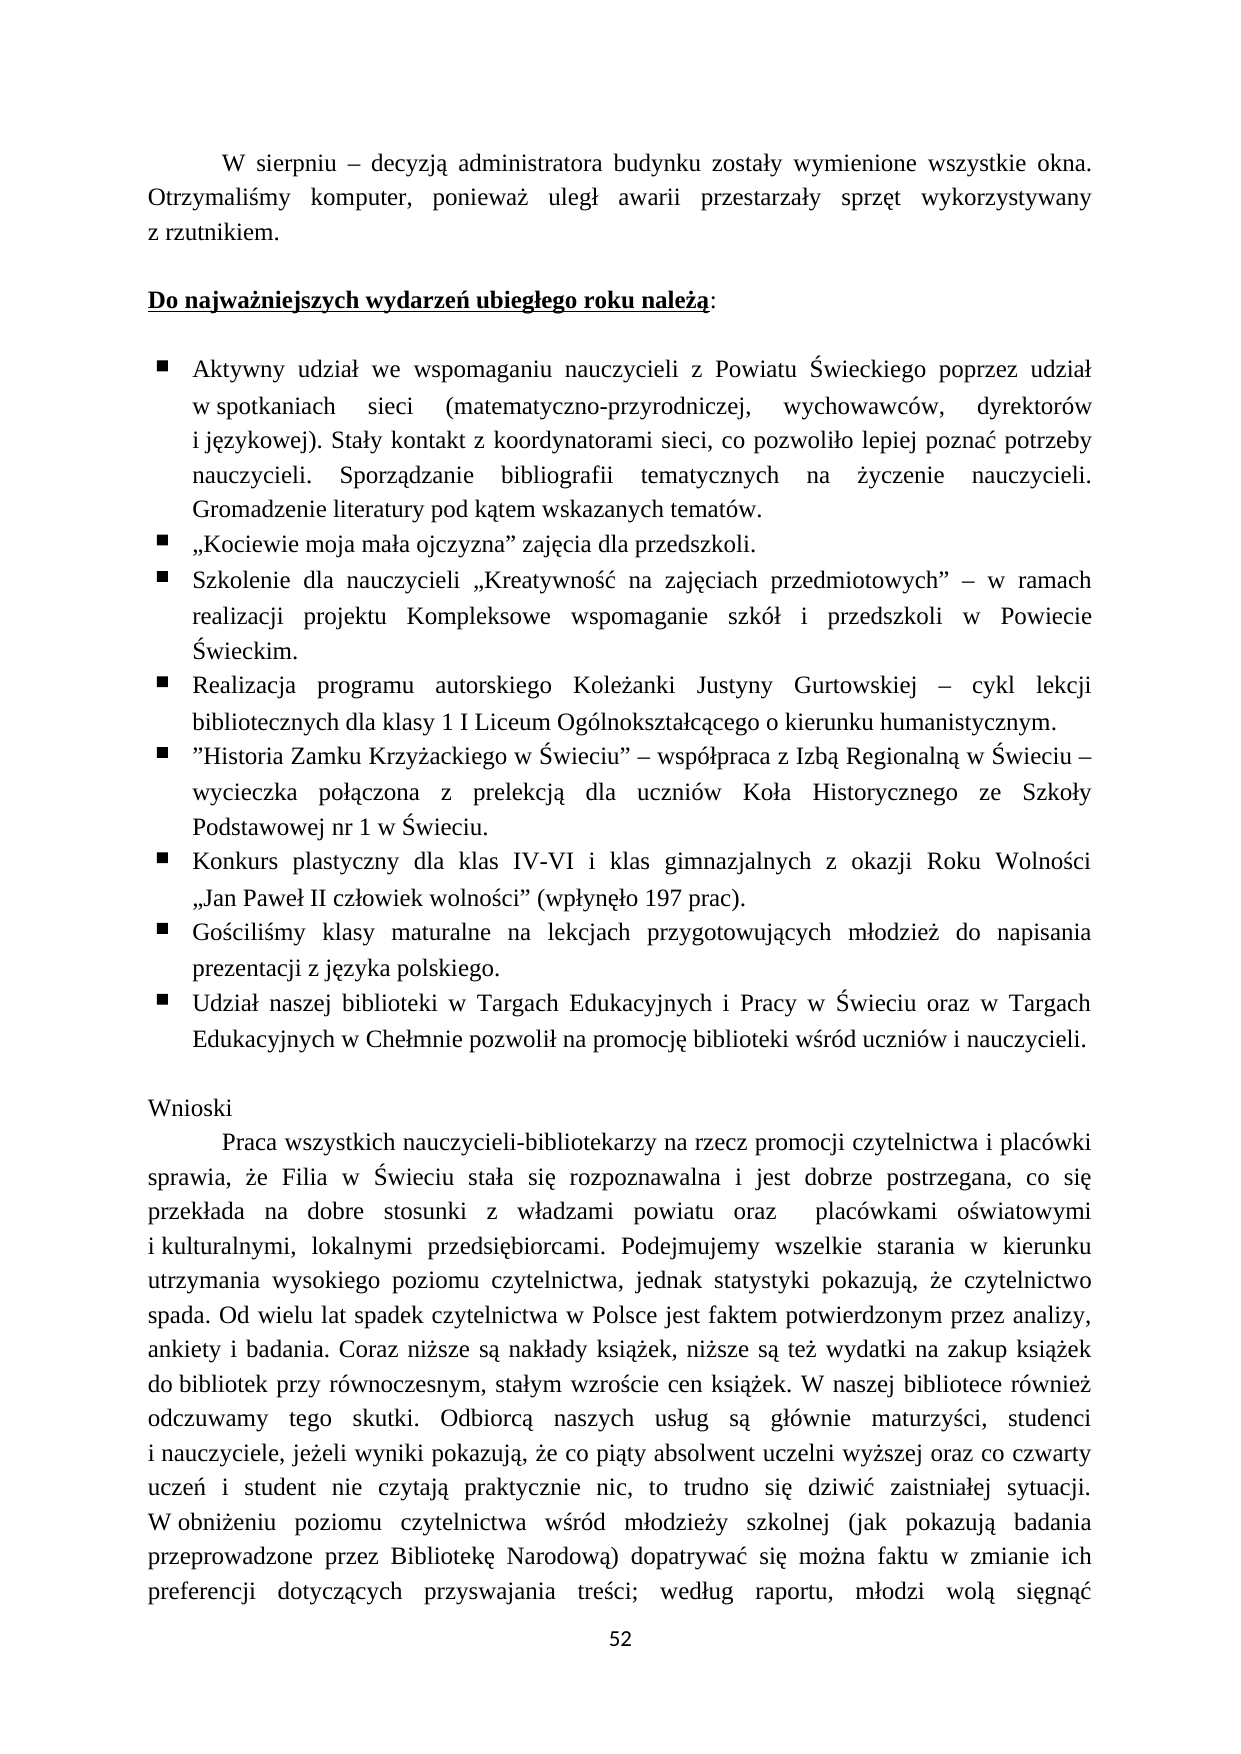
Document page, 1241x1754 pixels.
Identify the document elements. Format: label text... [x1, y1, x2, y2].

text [148, 1127, 1093, 1604]
list ”Historia Zamku Krzyżackiego w Świeciu” – współpraca z Izbą Regionalną w Świeciu – wycieczka połączona z prelekcją dla uczniów Koła Historycznego ze Szkoły Podstawowej nr 1 w Świeciu. [154, 741, 1093, 841]
list Gościliśmy klasy maturalne na lekcjach przygotowujących młodzież do napisania prezentacji z języka polskiego. [154, 917, 1093, 982]
text Do najważniejszych wydarzeń ubiegłego roku należą: [148, 286, 1093, 314]
list Udział naszej biblioteki w Targach Edukacyjnych i Pracy w Świeciu oraz w Targach Edukacyjnych w Chełmnie pozwolił na promocję biblioteki wśród uczniów i nauczycieli. [154, 988, 1093, 1053]
list Konkurs plastyczny dla klas IV-VI i klas gimnazjalnych z okazji Roku Wolności „Jan Paweł II człowiek wolności” (wpłynęło 197 prac). [154, 846, 1093, 911]
text W sierpniu – decyzją administratora budynku zostały wymienione wszystkie okna. Otrzymaliśmy komputer, ponieważ uległ awarii przestarzały sprzęt wykorzystywany z rzutnikiem. [148, 148, 1093, 245]
list Realizacja programu autorskiego Koleżanki Justyny Gurtowskiej – cykl lekcji bibliotecznych dla klasy 1 I Liceum Ogólnokształcącego o kierunku humanistycznym. [154, 670, 1093, 735]
list Aktywny udział we wspomaganiu nauczycieli z Powiatu Świeckiego poprzez udział w spotkaniach sieci (matematyczno-przyrodniczej, wychowawców, dyrektorów i językowej). Stały kontakt z koordynatorami sieci, co pozwoliło lepiej poznać potrzeby nauczycieli. Sporządzanie bibliografii tematycznych na życzenie nauczycieli. Gromadzenie literatury pod kątem wskazanych tematów. [154, 354, 1093, 523]
text Wnioski [148, 1093, 1093, 1122]
list „Kociewie moja mała ojczyzna” zajęcia dla przedszkoli. [154, 529, 1093, 559]
list Szkolenie dla nauczycieli „Kreatywność na zajęciach przedmiotowych” – w ramach realizacji projektu Kompleksowe wspomaganie szkół i przedszkoli w Powiecie Świeckim. [154, 565, 1093, 665]
